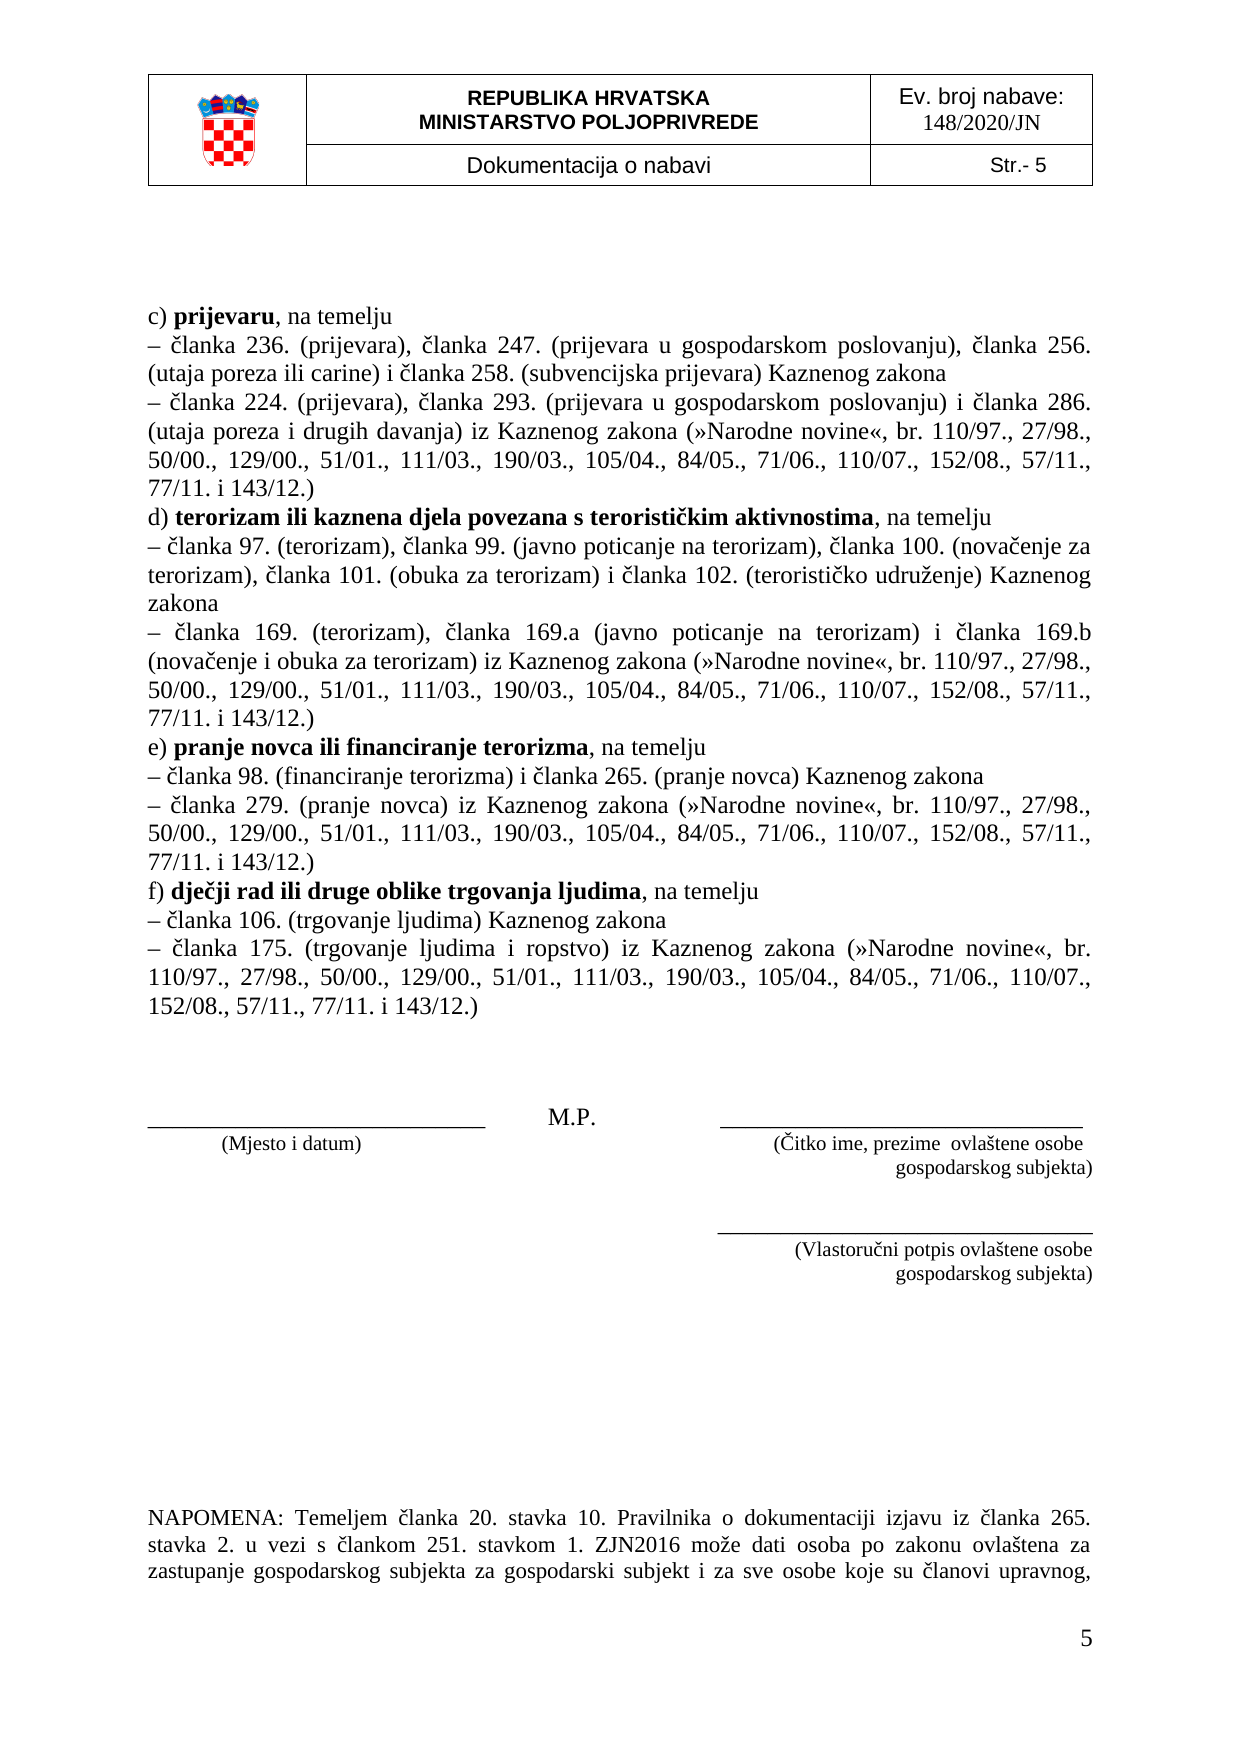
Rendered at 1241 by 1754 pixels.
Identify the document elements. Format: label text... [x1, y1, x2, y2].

text – članka 97. (terorizam), članka 99. (javno poticanje na terorizam), članka 100. (novačenje za terorizam), članka 101. (obuka za terorizam) i članka 102. (terorističko udruženje) Kaznenog zakona [148, 531, 1092, 617]
text gospodarskog subjekta) [443, 1155, 1092, 1179]
text gospodarskog subjekta) [443, 1261, 1092, 1285]
text – članka 279. (pranje novca) iz Kaznenog zakona (»Narodne novine«, br. 110/97., 27/98., 50/00., 129/00., 51/01., 111/03., 190/03., 105/04., 84/05., 71/06., 110/07., 152/08., 57/11., 77/11. i 143/12.) [148, 790, 1092, 876]
text – članka 98. (financiranje terorizma) i članka 265. (pranje novca) Kaznenog zakona [148, 761, 1092, 790]
text – članka 106. (trgovanje ljudima) Kaznenog zakona [148, 905, 1092, 933]
text – članka 175. (trgovanje ljudima i ropstvo) iz Kaznenog zakona (»Narodne novine«, br. 110/97., 27/98., 50/00., 129/00., 51/01., 111/03., 190/03., 105/04., 84/05., 71/06., 110/07., 152/08., 57/11., 77/11. i 143/12.) [148, 933, 1092, 1020]
picture [197, 94, 260, 166]
text f) dječji rad ili druge oblike trgovanja ljudima, na temelju [148, 876, 1092, 905]
text – članka 236. (prijevara), članka 247. (prijevara u gospodarskom poslovanju), članka 256. (utaja poreza ili carine) i članka 258. (subvencijska prijevara) Kaznenog zakona [148, 330, 1092, 387]
text – članka 224. (prijevara), članka 293. (prijevara u gospodarskom poslovanju) i članka 286. (utaja poreza i drugih davanja) iz Kaznenog zakona (»Narodne novine«, br. 110/97., 27/98., 50/00., 129/00., 51/01., 111/03., 190/03., 105/04., 84/05., 71/06., 110/07., 152/08., 57/11., 77/11. i 143/12.) [148, 387, 1092, 502]
text (Vlastoručni potpis ovlaštene osobe [443, 1237, 1092, 1261]
text ______________________________ [443, 1208, 1092, 1237]
text ___________________________ M.P. _____________________________ [148, 1102, 1092, 1131]
text (Mjesto i datum) (Čitko ime, prezime ovlaštene osobe [148, 1131, 1092, 1155]
text c) prijevaru, na temelju [148, 301, 1092, 330]
text – članka 169. (terorizam), članka 169.a (javno poticanje na terorizam) i članka 169.b (novačenje i obuka za terorizam) iz Kaznenog zakona (»Narodne novine«, br. 110/97., 27/98., 50/00., 129/00., 51/01., 111/03., 190/03., 105/04., 84/05., 71/06., 110/07., 152/08., 57/11., 77/11. i 143/12.) [148, 617, 1092, 732]
text d) terorizam ili kaznena djela povezana s terorističkim aktivnostima, na temelju [148, 502, 1092, 531]
text e) pranje novca ili financiranje terorizma, na temelju [148, 732, 1092, 761]
